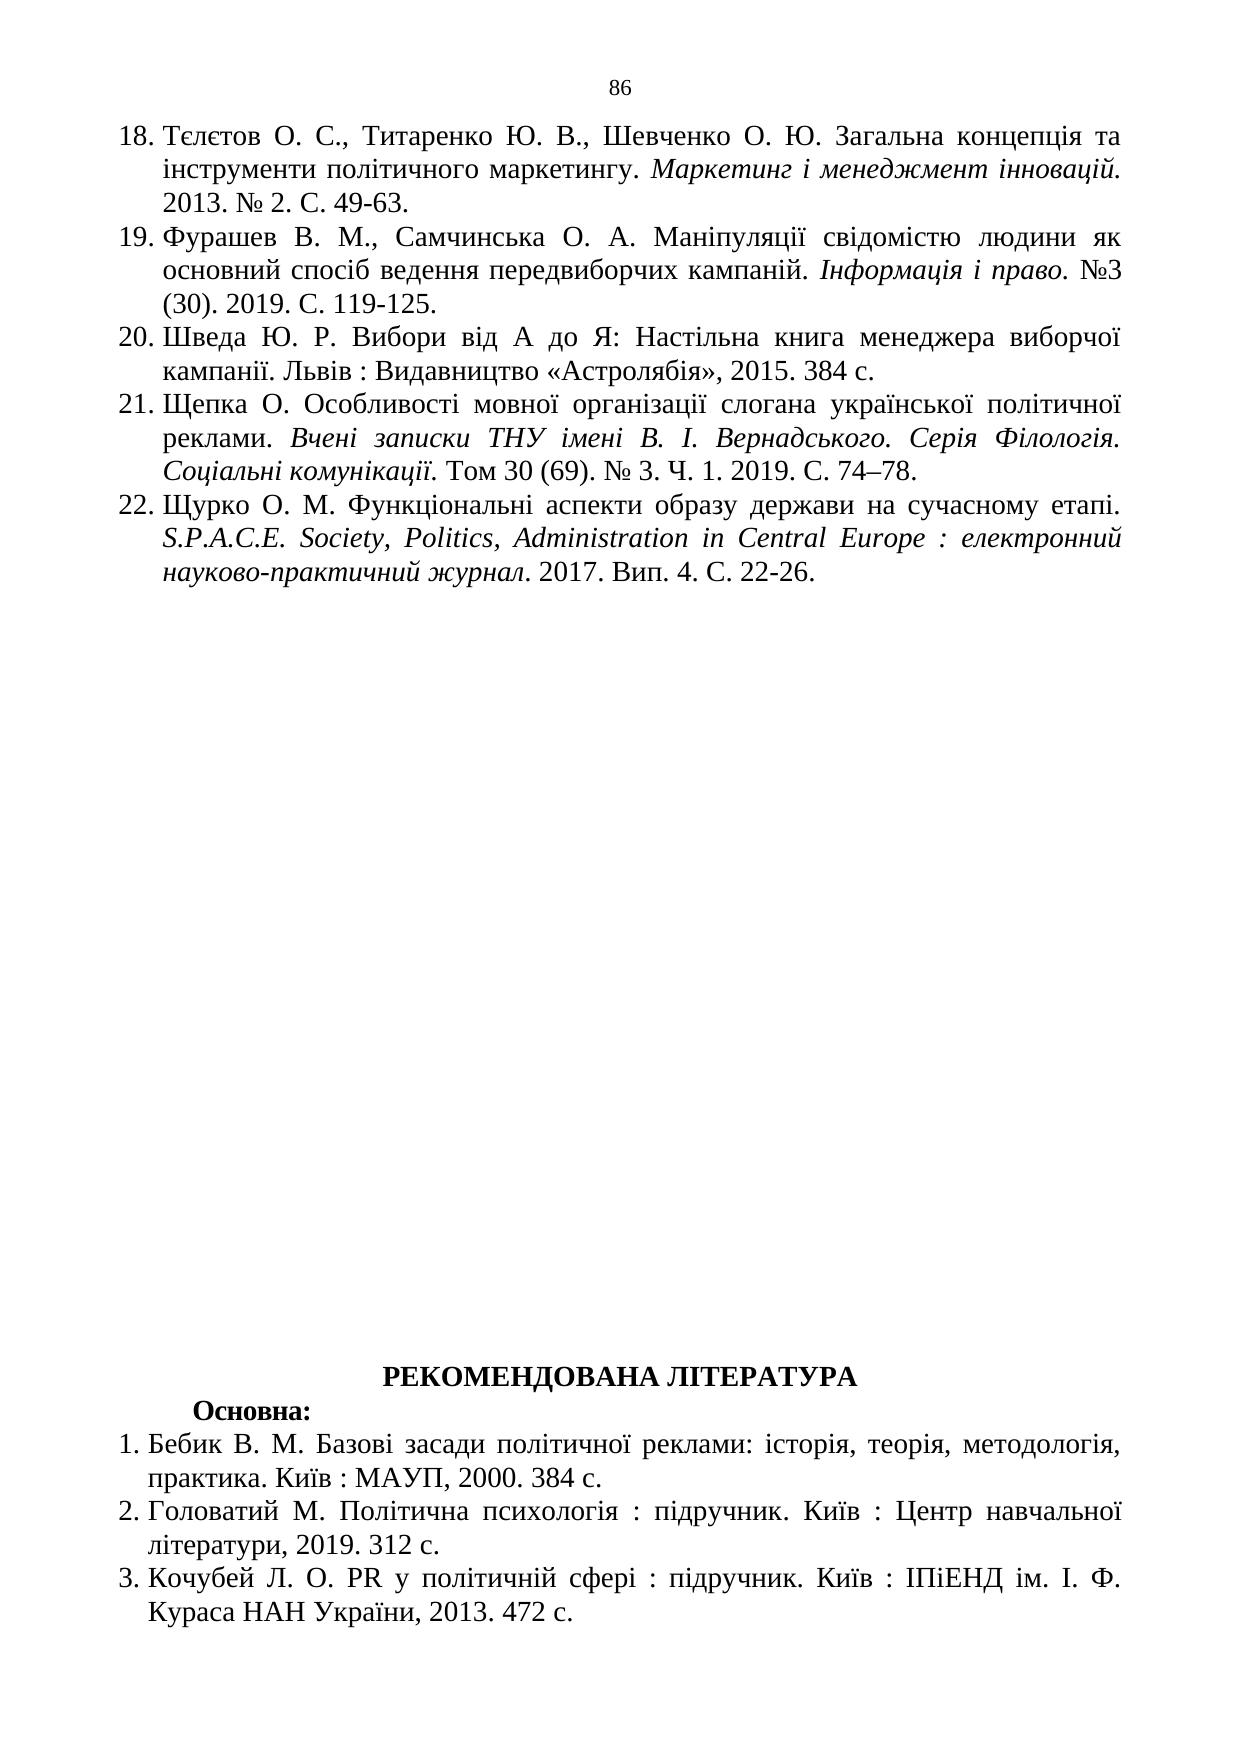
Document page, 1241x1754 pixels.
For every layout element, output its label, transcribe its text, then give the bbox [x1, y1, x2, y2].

text Основна: [162, 1393, 1122, 1426]
list Фурашев В. М., Самчинська О. А. Маніпуляції свідомістю людини як основний спосіб ведення передвиборчих кампаній. Інформація і право. №3 (30). 2019. С. 119-125. [118, 219, 1122, 319]
list Шведа Ю. Р. Вибори від А до Я: Настільна книга менеджера виборчої кампанії. Львів : Видавництво «Астролябія», 2015. 384 с. [118, 319, 1122, 386]
list Тєлєтов О. С., Титаренко Ю. В., Шевченко О. Ю. Загальна концепція та інструменти політичного маркетингу. Маркетинг і менеджмент інновацій. 2013. № 2. С. 49-63. [118, 118, 1122, 219]
list Головатий М. Політична психологія : підручник. Київ : Центр навчальної літератури, 2019. 312 с. [118, 1493, 1122, 1560]
list Кочубей Л. О. PR у політичній сфері : підручник. Київ : ІПіЕНД ім. І. Ф. Кураса НАН України, 2013. 472 с. [118, 1560, 1122, 1627]
list Бебик В. М. Базові засади політичної реклами: історія, теорія, методологія, практика. Київ : МАУП, 2000. 384 с. [118, 1426, 1122, 1493]
list Щурко О. М. Функціональні аспекти образу держави на сучасному етапі. S.P.A.C.E. Society, Politics, Administration in Central Europe : електронний науково-практичний журнал. 2017. Вип. 4. С. 22-26. [118, 487, 1122, 588]
text РЕКОМЕНДОВАНА ЛІТЕРАТУРА [118, 1359, 1122, 1393]
list Щепка О. Особливості мовної організації слогана української політичної реклами. Вчені записки ТНУ імені В. І. Вернадського. Серія Філологія. Соціальні комунікації. Том 30 (69). № 3. Ч. 1. 2019. С. 74‒78. [118, 386, 1122, 487]
